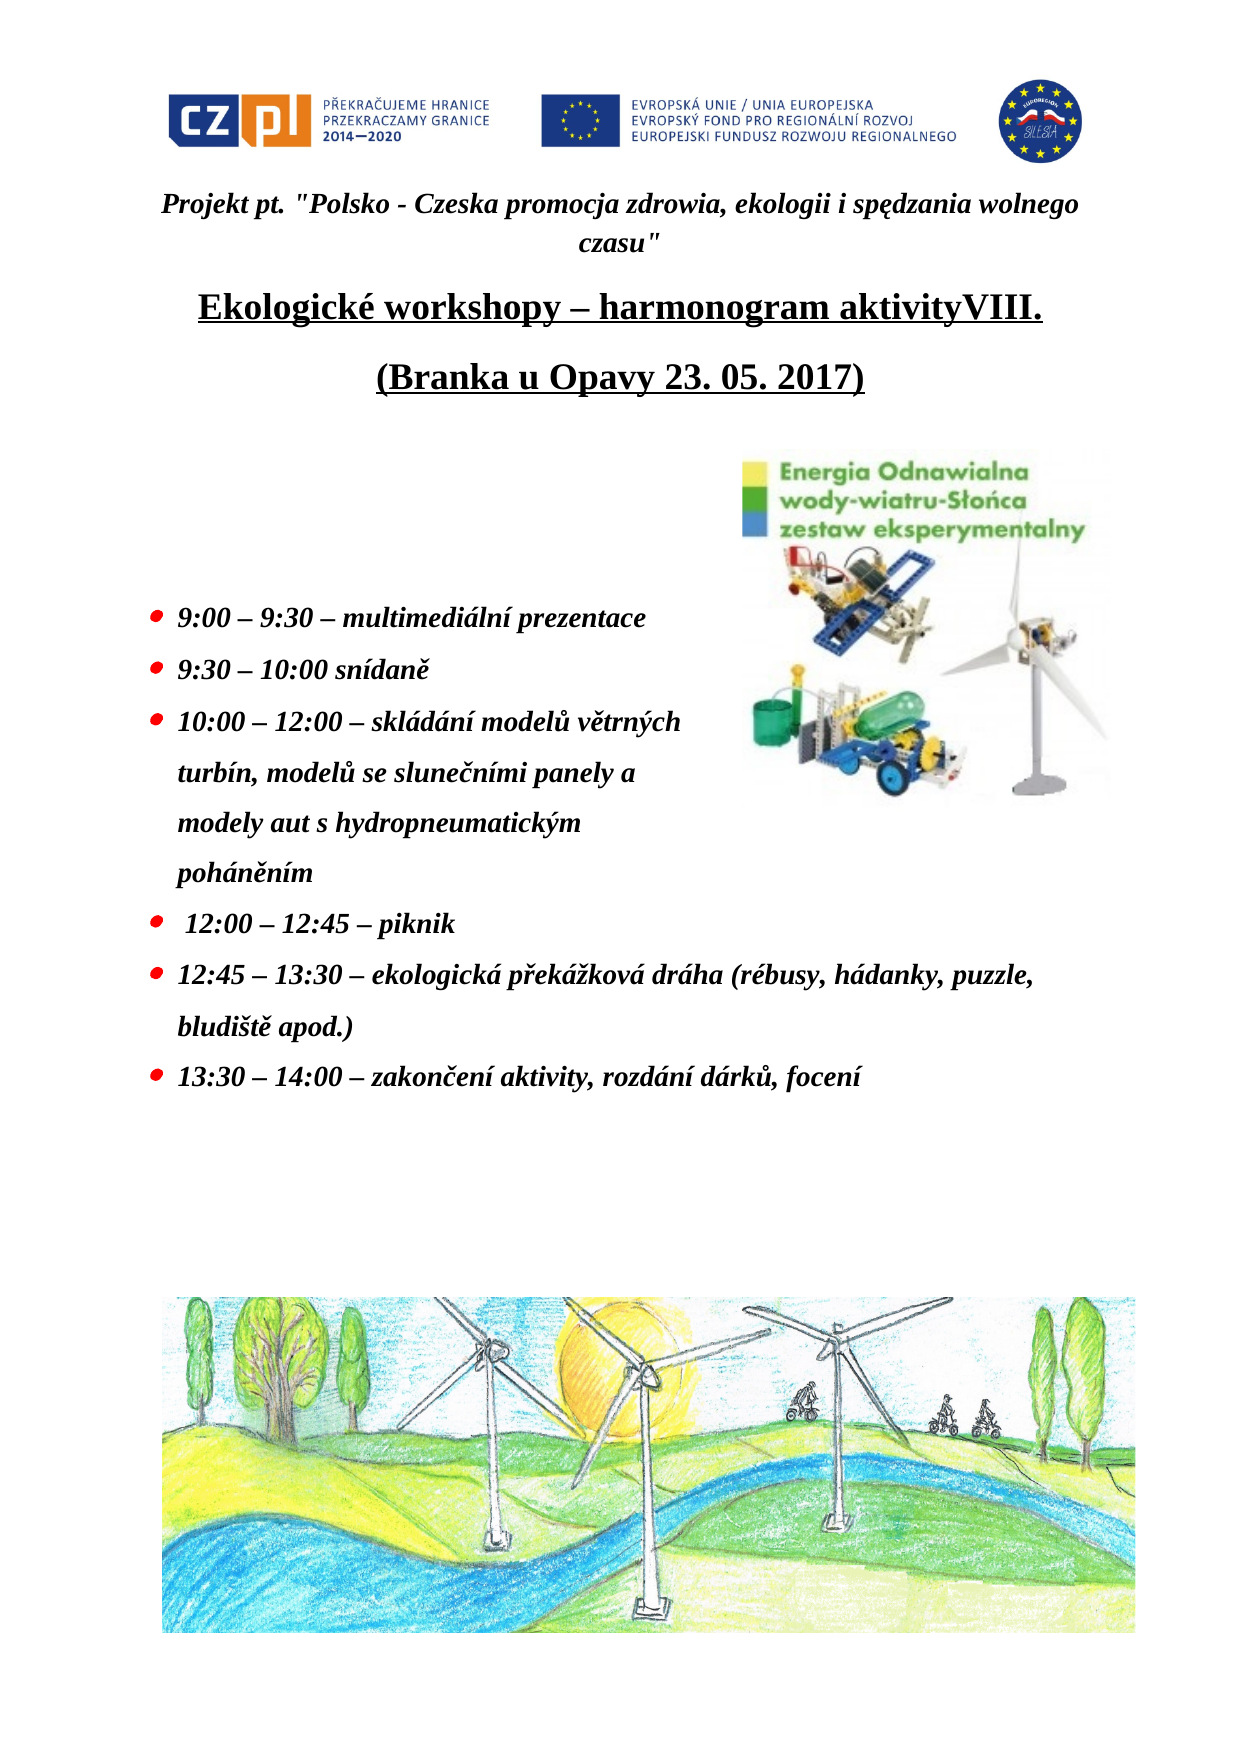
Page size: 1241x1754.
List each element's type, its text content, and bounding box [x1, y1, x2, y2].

list 9:00 – 9:30 – multimediální prezentace [148, 600, 742, 635]
list 13:30 – 14:00 – zakončení aktivity, rozdání dárků, focení [148, 1059, 1093, 1093]
text Ekologické workshopy – harmonogram aktivityVIII. [148, 284, 1093, 327]
text (Branka u Opavy 23. 05. 2017) [148, 354, 1093, 398]
text Projekt pt. "Polsko - Czeska promocja zdrowia, ekologii i spędzania wolnego czasu" [148, 148, 1093, 258]
list 10:00 – 12:00 – skládání modelů větrných turbín, modelů se slunečními panely a modely aut s hydropneumatickým poháněním [148, 704, 1093, 889]
list 9:30 – 10:00 snídaně [148, 652, 742, 686]
picture [154, 73, 1101, 180]
list 12:00 – 12:45 – piknik [148, 906, 1093, 940]
picture [742, 449, 1110, 811]
picture [160, 1297, 1136, 1633]
list 12:45 – 13:30 – ekologická překážková dráha (rébusy, hádanky, puzzle, bludiště apod.) [148, 957, 1093, 1042]
